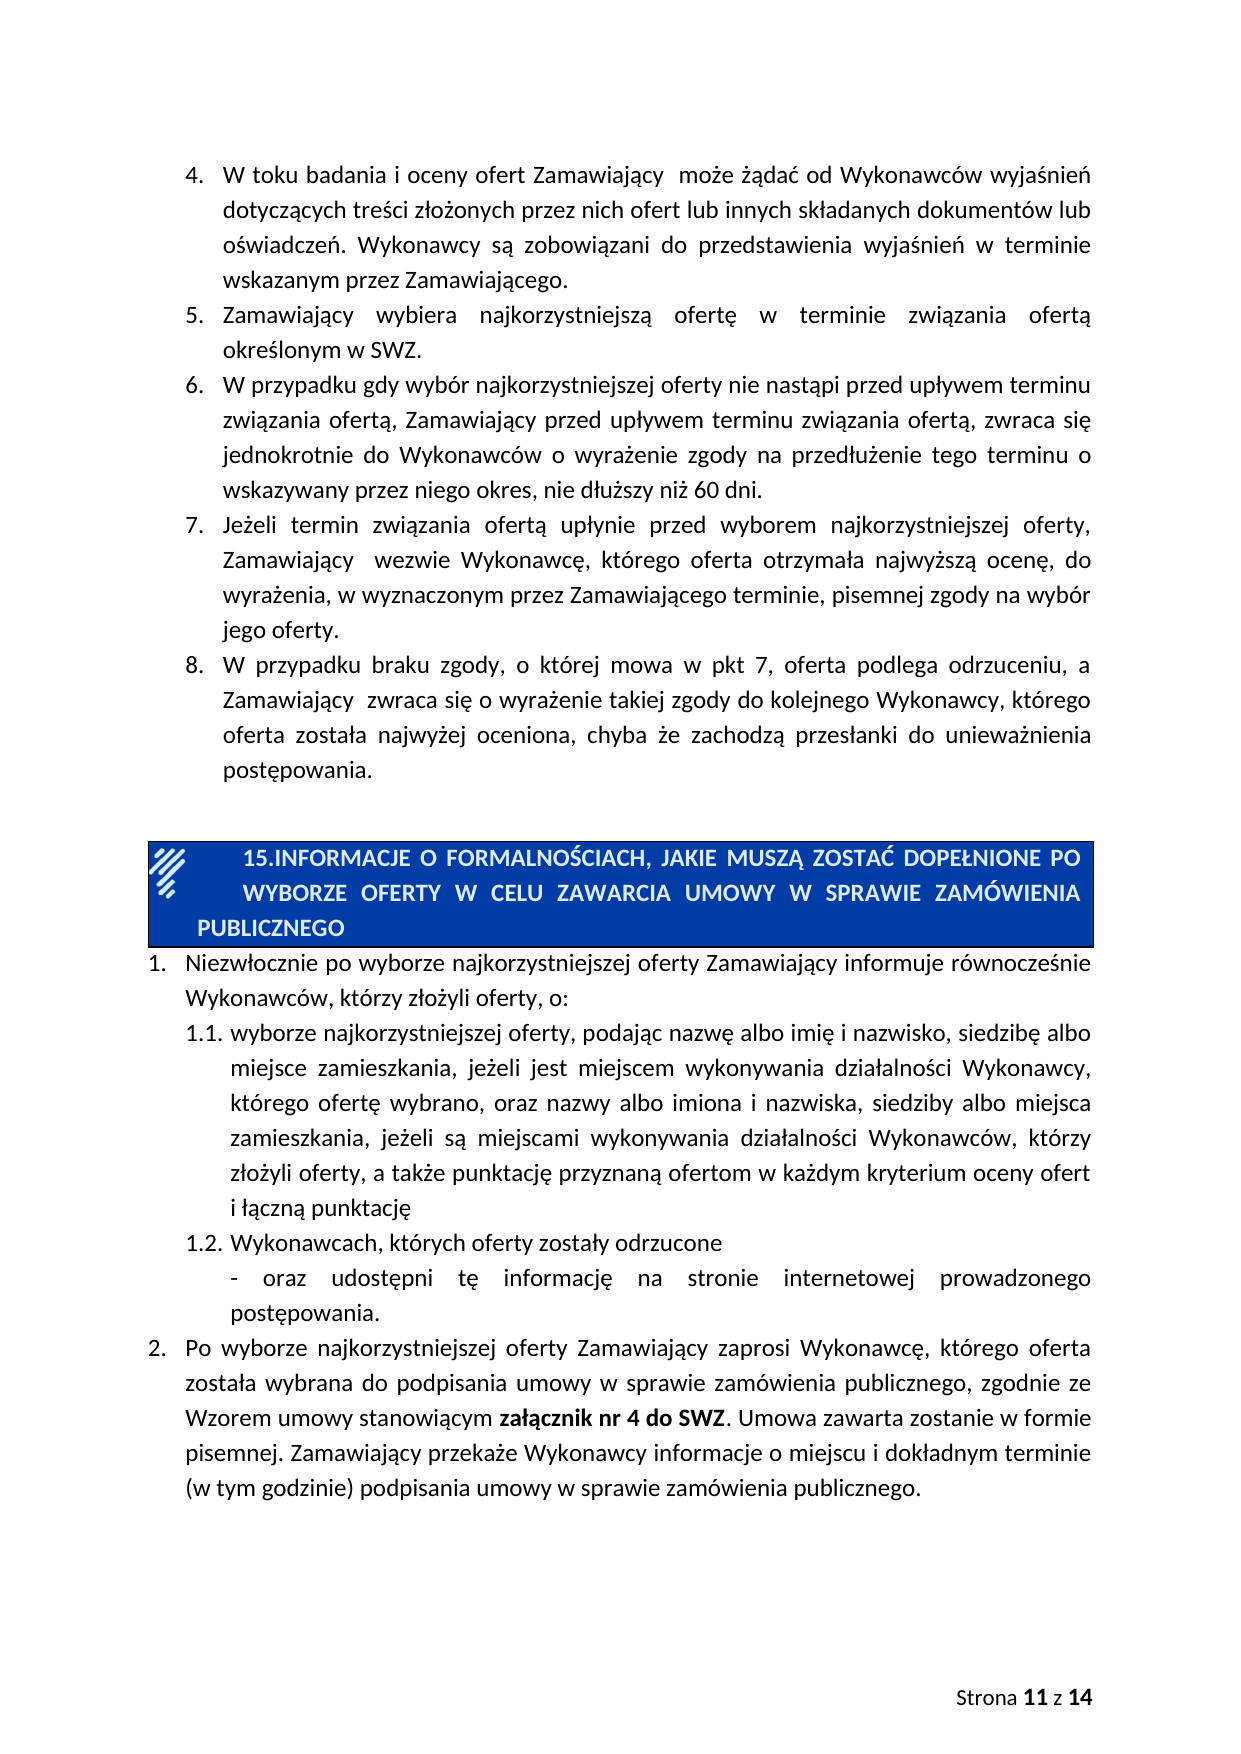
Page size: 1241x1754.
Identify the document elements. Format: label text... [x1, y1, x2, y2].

list Wykonawcach, których oferty zostały odrzucone [185, 1227, 1092, 1258]
list W przypadku braku zgody, o której mowa w pkt 7, oferta podlega odrzuceniu, a Zamawiający zwraca się o wyrażenie takiej zgody do kolejnego Wykonawcy, którego oferta została najwyżej oceniona, chyba że zachodzą przesłanki do unieważnienia postępowania. [185, 649, 1092, 785]
list wyborze najkorzystniejszej oferty, podając nazwę albo imię i nazwisko, siedzibę albo miejsce zamieszkania, jeżeli jest miejscem wykonywania działalności Wykonawcy, którego ofertę wybrano, oraz nazwy albo imiona i nazwiska, siedziby albo miejsca zamieszkania, jeżeli są miejscami wykonywania działalności Wykonawców, którzy złożyli oferty, a także punktację przyznaną ofertom w każdym kryterium oceny ofert i łączną punktację [185, 1017, 1092, 1223]
list W toku badania i oceny ofert Zamawiający może żądać od Wykonawców wyjaśnień dotyczących treści złożonych przez nich ofert lub innych składanych dokumentów lub oświadczeń. Wykonawcy są zobowiązani do przedstawienia wyjaśnień w terminie wskazanym przez Zamawiającego. [185, 159, 1092, 295]
list - oraz udostępni tę informację na stronie internetowej prowadzonego postępowania. [230, 1262, 1092, 1328]
list Jeżeli termin związania ofertą upłynie przed wyborem najkorzystniejszej oferty, Zamawiający wezwie Wykonawcę, którego oferta otrzymała najwyższą ocenę, do wyrażenia, w wyznaczonym przez Zamawiającego terminie, pisemnej zgody na wybór jego oferty. [185, 509, 1092, 645]
list W przypadku gdy wybór najkorzystniejszej oferty nie nastąpi przed upływem terminu związania ofertą, Zamawiający przed upływem terminu związania ofertą, zwraca się jednokrotnie do Wykonawców o wyrażenie zgody na przedłużenie tego terminu o wskazywany przez niego okres, nie dłuższy niż 60 dni. [185, 369, 1092, 505]
table_header 15.INFORMACJE O FORMALNOŚCIACH, JAKIE MUSZĄ ZOSTAĆ DOPEŁNIONE PO WYBORZE OFERTY W CELU ZAWARCIA UMOWY W SPRAWIE ZAMÓWIENIA PUBLICZNEGO [149, 842, 1093, 946]
list Niezwłocznie po wyborze najkorzystniejszej oferty Zamawiający informuje równocześnie Wykonawców, którzy złożyli oferty, o: [148, 948, 1092, 1013]
list Po wyborze najkorzystniejszej oferty Zamawiający zaprosi Wykonawcę, którego oferta została wybrana do podpisania umowy w sprawie zamówienia publicznego, zgodnie ze Wzorem umowy stanowiącym załącznik nr 4 do SWZ. Umowa zawarta zostanie w formie pisemnej. Zamawiający przekaże Wykonawcy informacje o miejscu i dokładnym terminie (w tym godzinie) podpisania umowy w sprawie zamówienia publicznego. [148, 1332, 1092, 1503]
list Zamawiający wybiera najkorzystniejszą ofertę w terminie związania ofertą określonym w SWZ. [185, 299, 1092, 365]
